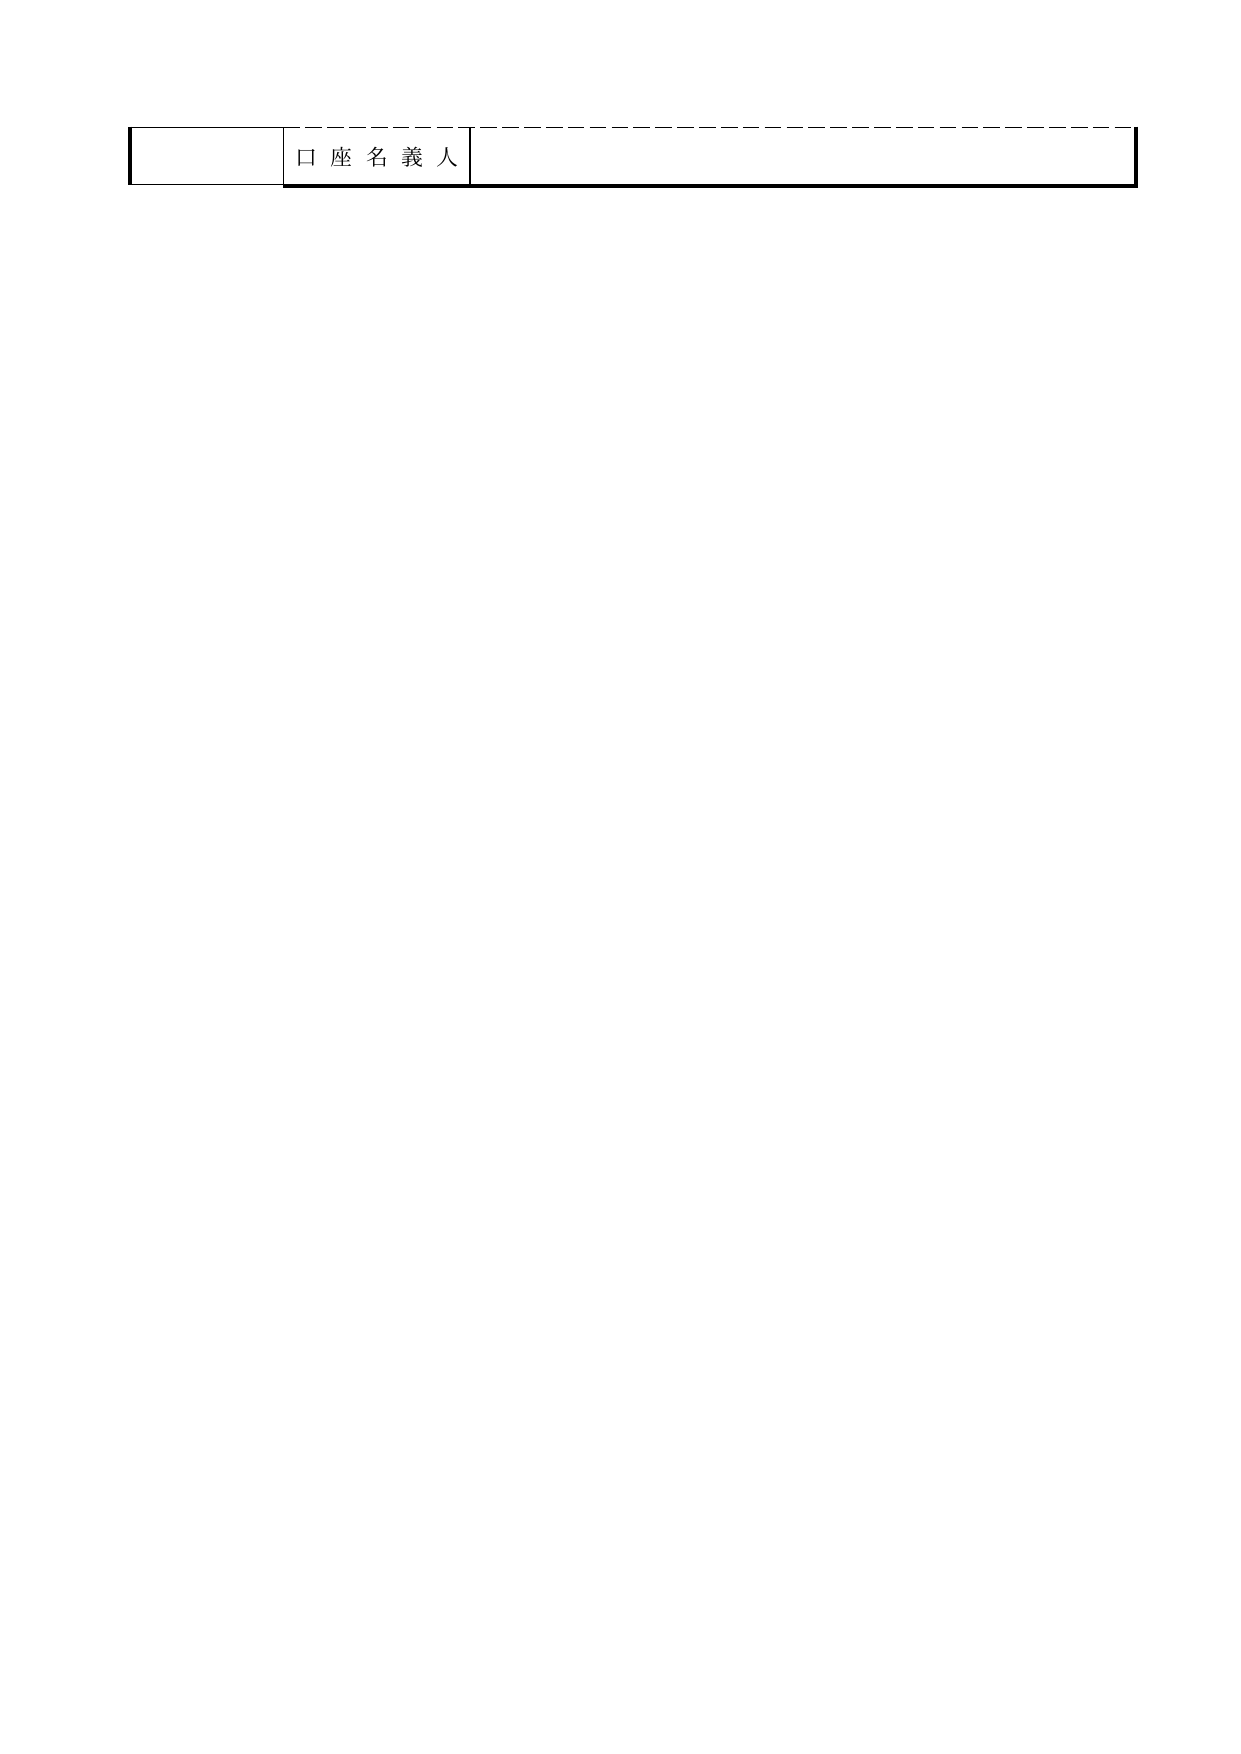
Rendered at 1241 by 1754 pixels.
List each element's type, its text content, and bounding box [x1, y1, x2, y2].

table_cell [471, 127, 1134, 184]
table_cell 口座名義人 [284, 127, 469, 184]
